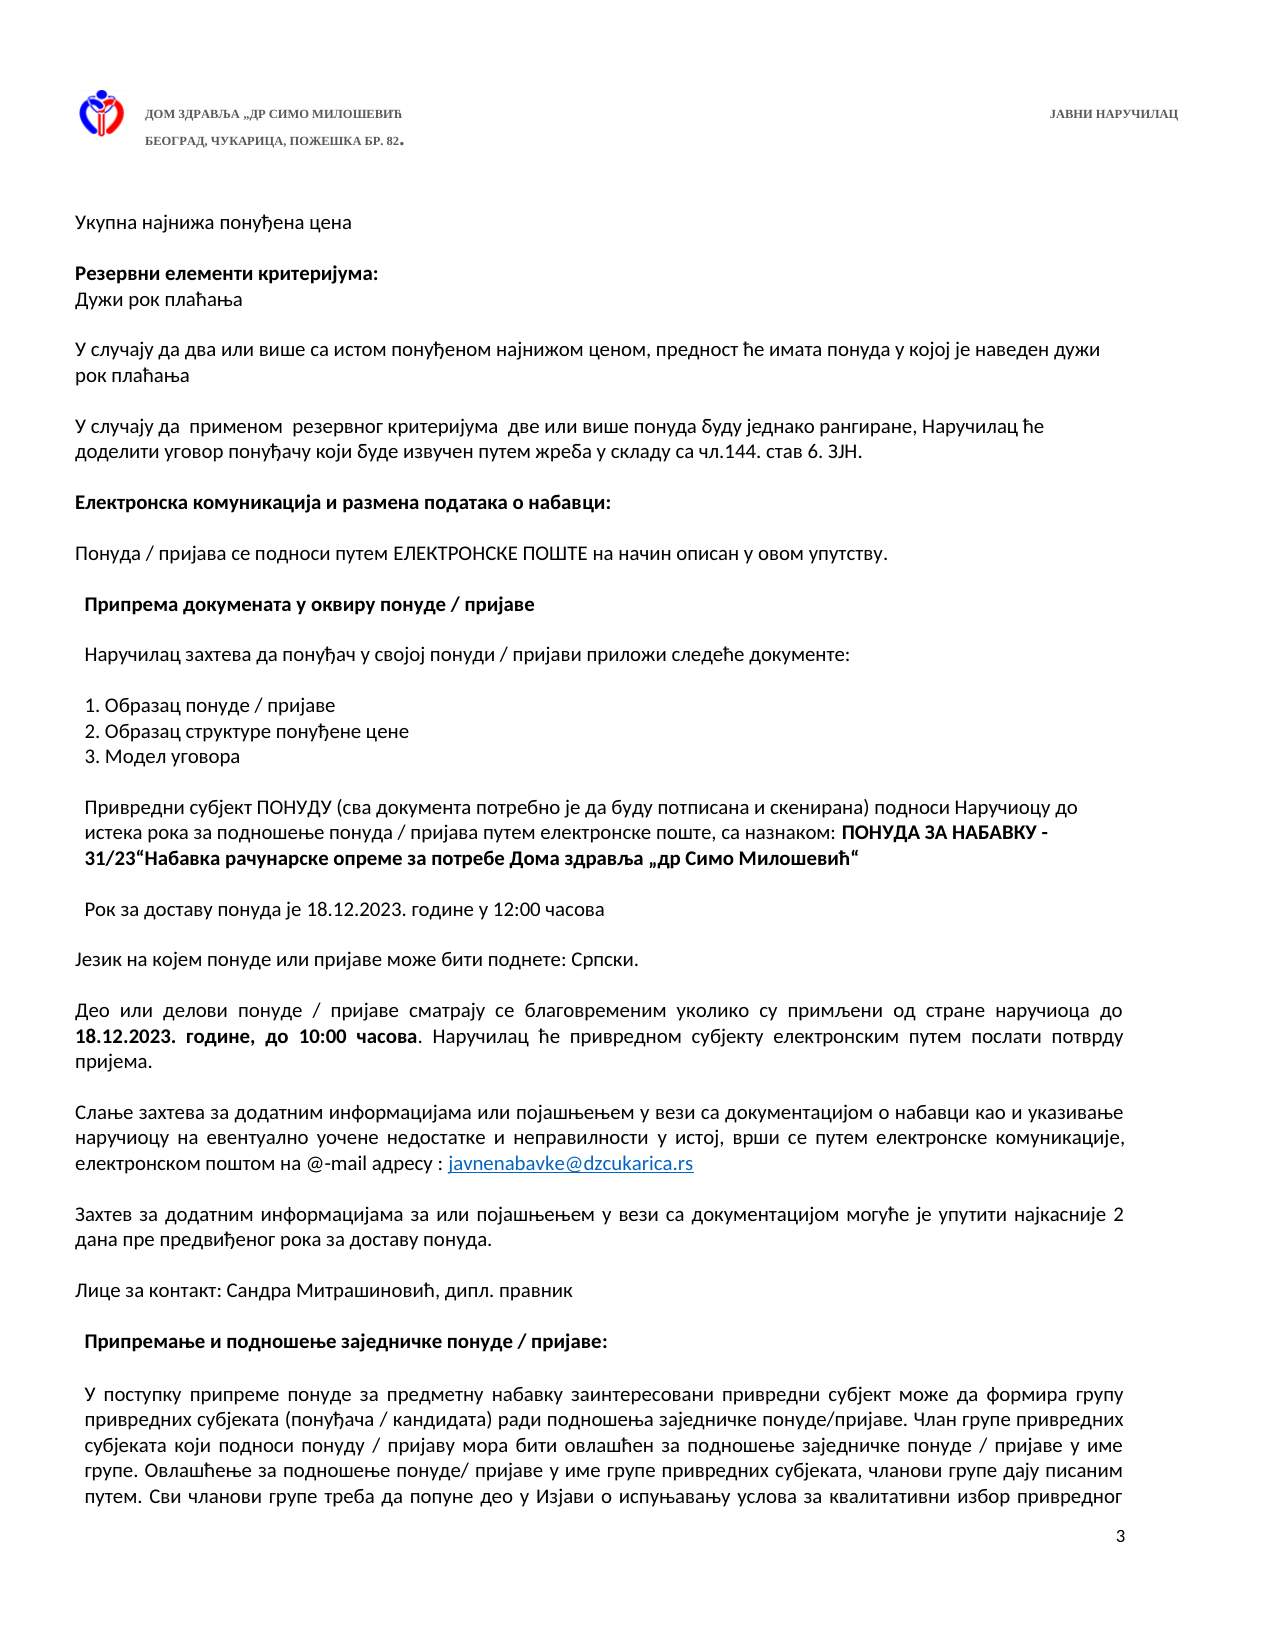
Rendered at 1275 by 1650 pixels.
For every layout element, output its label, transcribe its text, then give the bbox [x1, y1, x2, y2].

text Припремање и подношење заједничке понуде / пријаве: [84, 1328, 1125, 1353]
text Привредни субјект ПОНУДУ (сва документа потребно је да буду потписана и скенирана) подноси Наручиоцу до истека рока за подношење понуда / пријава путем електронске поште, са назнаком: ПОНУДА ЗА НАБАВКУ - 31/23“Набавка рачунарске опреме за потребе Дома здравља „др Симо Милошевић“ [84, 794, 1125, 870]
text Рок за доставу понуда је 18.12.2023. године у 12:00 часова [84, 896, 1125, 921]
text Дужи рок плаћања [75, 286, 1125, 311]
text Понуда / пријава се подноси путем ЕЛЕКТРОНСКЕ ПОШТЕ на начин описан у овом упутству. [75, 540, 1125, 565]
text Укупна најнижа понуђена цена [75, 209, 1125, 235]
text Резервни елементи критеријума: [75, 260, 1125, 286]
text Наручилац захтева да понуђач у својој понуди / пријави приложи следеће документе: [84, 642, 1125, 667]
text Слање захтева за додатним информацијама или појашњењем у вези са документацијом о набавци као и указивање наручиоцу на евентуално уочене недостатке и неправилности у истој, врши се путем електронске комуникације, електронском поштом на @-mail адресу : javnenabavke@dzcukarica.rs [75, 1099, 1125, 1175]
text У случају да применом резервног критеријума две или више понуда буду једнако рангиране, Наручилац ће доделити уговор понуђачу који буде извучен путем жреба у складу са чл.144. став 6. ЗЈН. [75, 413, 1125, 464]
text Припрема докумената у оквиру понуде / пријаве [84, 591, 1125, 616]
text У случају да два или више са истом понуђеном најнижом ценом, предност ће имата понуда у којој је наведен дужи рок плаћања [75, 337, 1125, 387]
text 1. Образац понуде / пријаве [84, 692, 1125, 718]
text Језик на којем понуде или пријаве може бити поднете: Српски. [75, 947, 1125, 972]
picture [77, 89, 128, 137]
text Део или делови понуде / пријаве сматрају се благовременим уколико су примљени од стране наручиоца до 18.12.2023. године, до 10:00 часова. Наручилац ће привредном субјекту електронским путем послати потврду пријема. [75, 997, 1125, 1074]
text Захтев за додатним информацијама за или појашњењем у вези са документацијом могуће је упутити најкасније 2 дана пре предвиђеног рока за доставу понуда. [75, 1201, 1125, 1252]
text 3. Модел уговора [84, 743, 1125, 769]
text Лице за контакт: Сандра Митрашиновић, дипл. правник [75, 1277, 1125, 1302]
text Електронска комуникација и размена података о набавци: [75, 489, 1125, 514]
text 2. Образац структуре понуђене цене [84, 718, 1125, 743]
